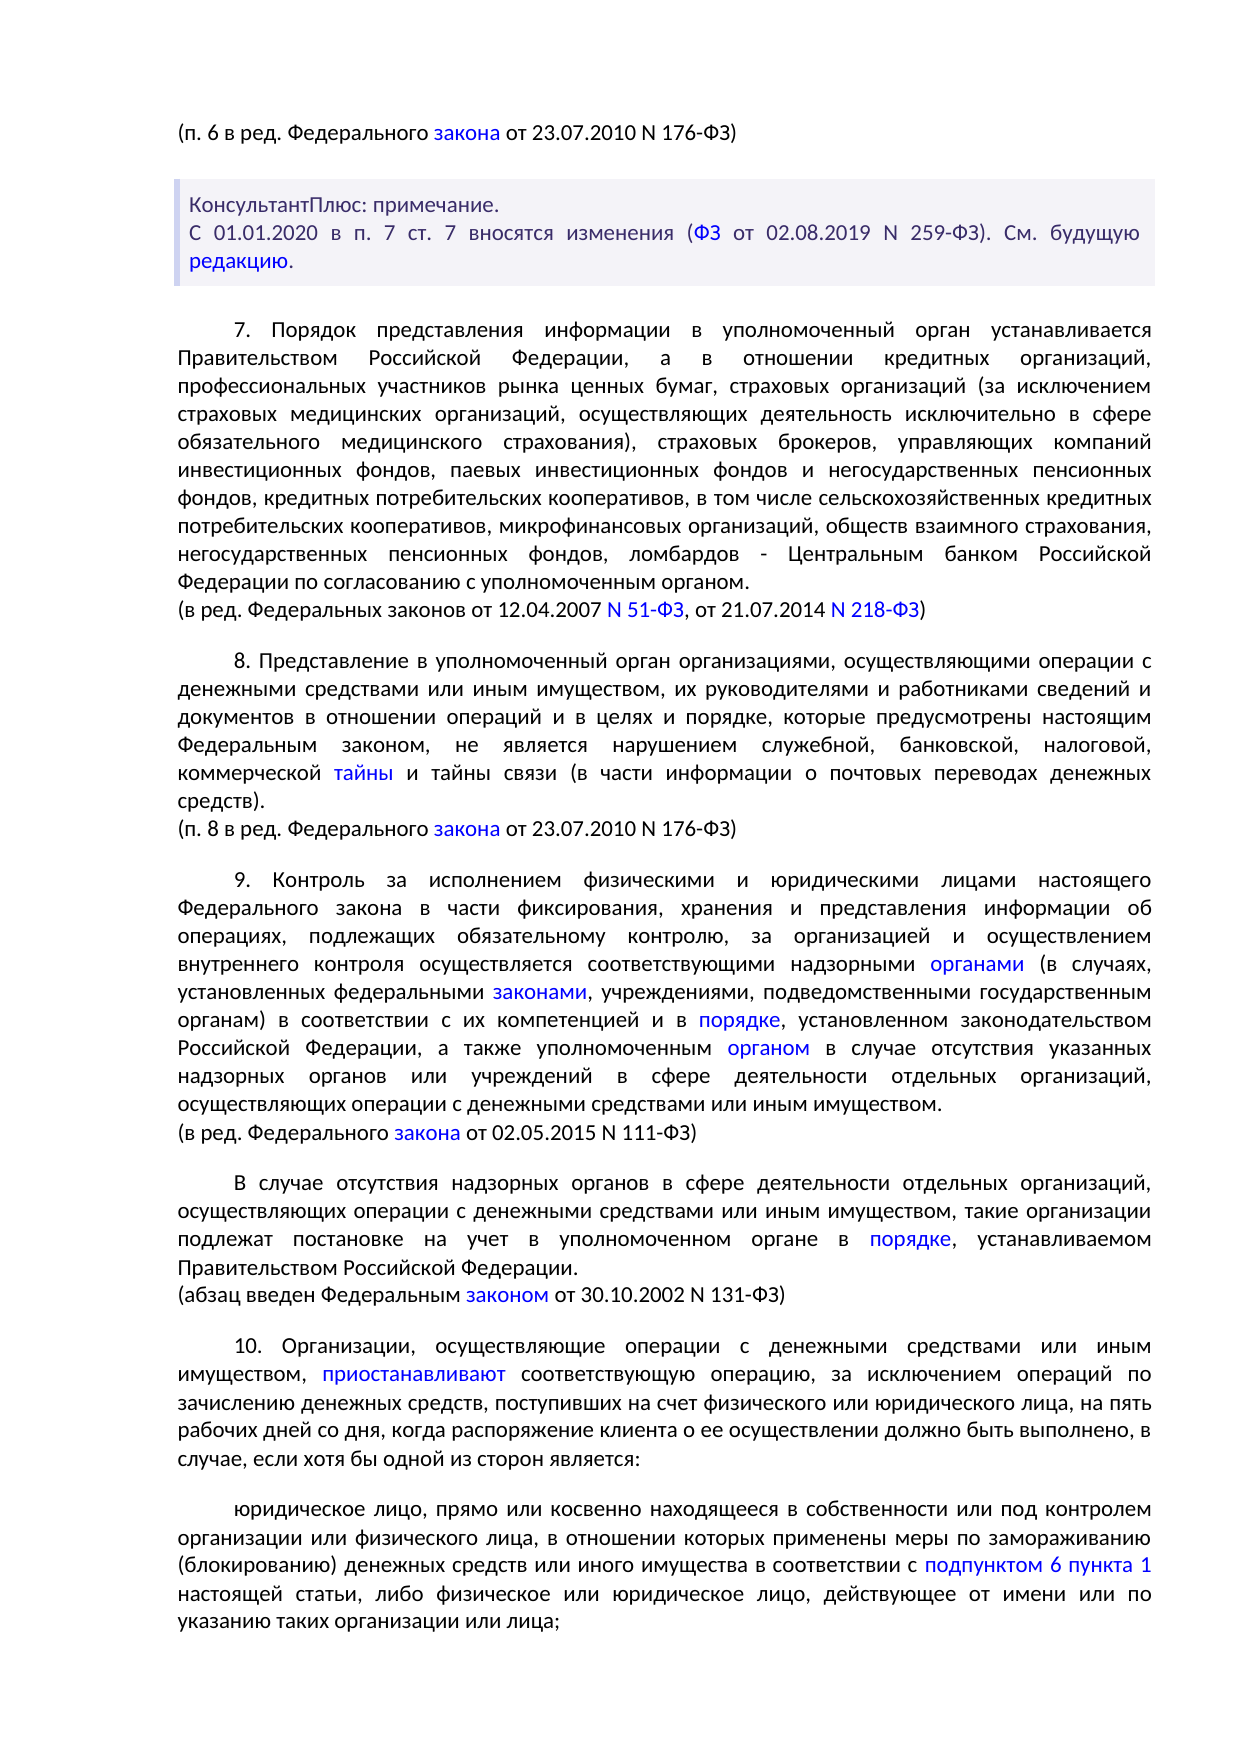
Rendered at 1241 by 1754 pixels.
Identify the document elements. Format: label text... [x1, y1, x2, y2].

text (абзац введен Федеральным законом от 30.10.2002 N 131-ФЗ) [177, 1281, 1152, 1309]
text 9. Контроль за исполнением физическими и юридическими лицами настоящего Федерального закона в части фиксирования, хранения и представления информации об операциях, подлежащих обязательному контролю, за организацией и осуществлением внутреннего контроля осуществляется соответствующими надзорными органами (в случаях, установленных федеральными законами, учреждениями, подведомственными государственным органам) в соответствии с их компетенцией и в порядке, установленном законодательством Российской Федерации, а также уполномоченным органом в случае отсутствия указанных надзорных органов или учреждений в сфере деятельности отдельных организаций, осуществляющих операции с денежными средствами или иным имуществом. [177, 865, 1152, 1118]
table_header КонсультантПлюс: примечание. С 01.01.2020 в п. 7 ст. 7 вносятся изменения (ФЗ от 02.08.2019 N 259-ФЗ). См. будущую редакцию. [180, 179, 1149, 286]
text (п. 8 в ред. Федерального закона от 23.07.2010 N 176-ФЗ) [177, 814, 1152, 842]
text В случае отсутствия надзорных органов в сфере деятельности отдельных организаций, осуществляющих операции с денежными средствами или иным имуществом, такие организации подлежат постановке на учет в уполномоченном органе в порядке, устанавливаемом Правительством Российской Федерации. [177, 1168, 1152, 1281]
text юридическое лицо, прямо или косвенно находящееся в собственности или под контролем организации или физического лица, в отношении которых применены меры по замораживанию (блокированию) денежных средств или иного имущества в соответствии с подпунктом 6 пункта 1 настоящей статьи, либо физическое или юридическое лицо, действующее от имени или по указанию таких организации или лица; [177, 1494, 1152, 1635]
text (в ред. Федеральных законов от 12.04.2007 N 51-ФЗ, от 21.07.2014 N 218-ФЗ) [177, 595, 1152, 623]
text 7. Порядок представления информации в уполномоченный орган устанавливается Правительством Российской Федерации, а в отношении кредитных организаций, профессиональных участников рынка ценных бумаг, страховых организаций (за исключением страховых медицинских организаций, осуществляющих деятельность исключительно в сфере обязательного медицинского страхования), страховых брокеров, управляющих компаний инвестиционных фондов, паевых инвестиционных фондов и негосударственных пенсионных фондов, кредитных потребительских кооперативов, в том числе сельскохозяйственных кредитных потребительских кооперативов, микрофинансовых организаций, обществ взаимного страхования, негосударственных пенсионных фондов, ломбардов - Центральным банком Российской Федерации по согласованию с уполномоченным органом. [177, 315, 1152, 595]
text (в ред. Федерального закона от 02.05.2015 N 111-ФЗ) [177, 1118, 1152, 1146]
text 8. Представление в уполномоченный орган организациями, осуществляющими операции с денежными средствами или иным имуществом, их руководителями и работниками сведений и документов в отношении операций и в целях и порядке, которые предусмотрены настоящим Федеральным законом, не является нарушением служебной, банковской, налоговой, коммерческой тайны и тайны связи (в части информации о почтовых переводах денежных средств). [177, 646, 1152, 814]
text 10. Организации, осуществляющие операции с денежными средствами или иным имуществом, приостанавливают соответствующую операцию, за исключением операций по зачислению денежных средств, поступивших на счет физического или юридического лица, на пять рабочих дней со дня, когда распоряжение клиента о ее осуществлении должно быть выполнено, в случае, если хотя бы одной из сторон является: [177, 1332, 1152, 1472]
text (п. 6 в ред. Федерального закона от 23.07.2010 N 176-ФЗ) [177, 118, 1152, 146]
